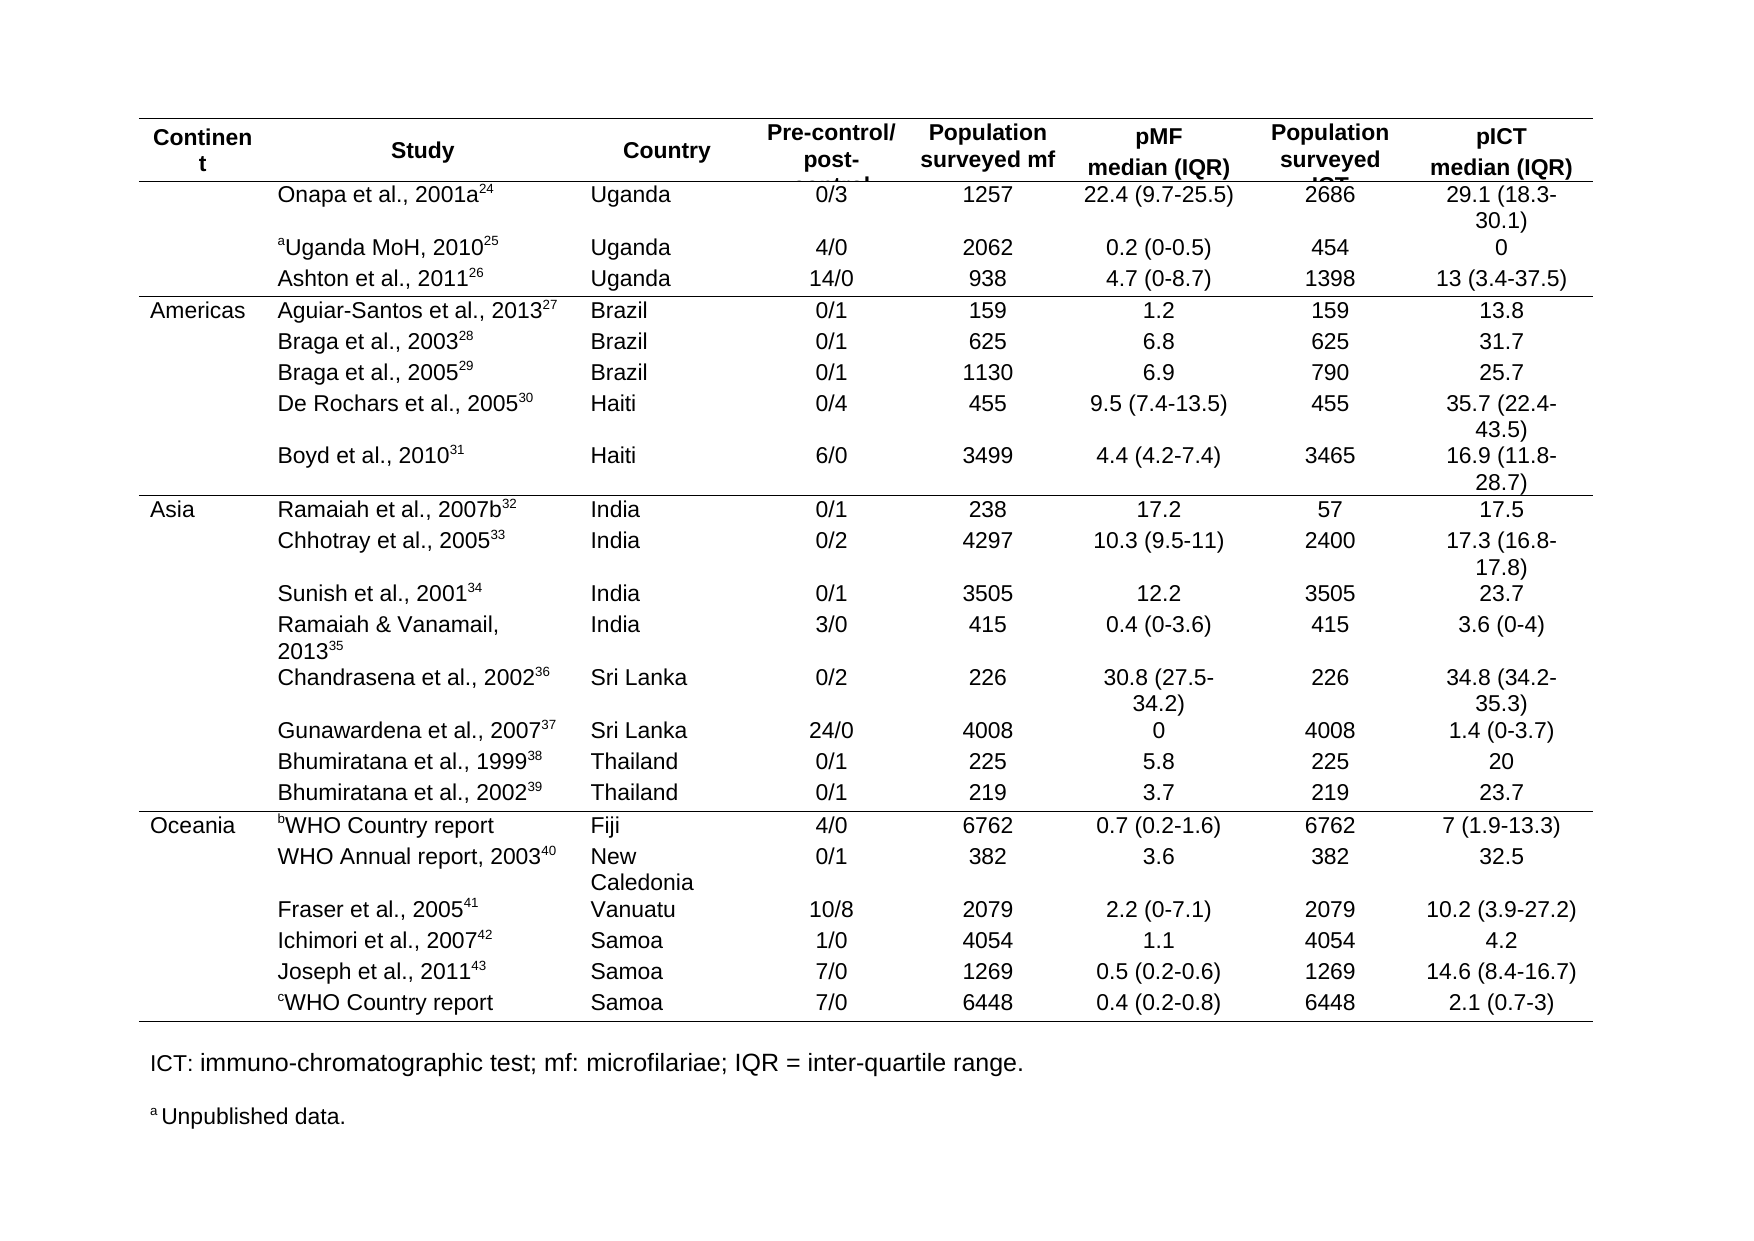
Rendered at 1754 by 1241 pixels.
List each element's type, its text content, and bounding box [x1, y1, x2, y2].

table_cell 1/0 [754, 927, 908, 958]
table_cell 0/2 [754, 664, 908, 717]
table_cell 455 [1250, 390, 1410, 442]
table_cell 0/1 [754, 359, 908, 390]
table_cell 1.4 (0-3.7) [1410, 717, 1593, 748]
table_cell Bhumiratana et al., 199938 [266, 748, 579, 779]
table_cell 415 [1250, 611, 1410, 664]
table_cell 0/1 [754, 327, 908, 358]
table_cell 7 (1.9-13.3) [1410, 812, 1593, 842]
table_cell median (IQR) [1410, 150, 1593, 181]
table_cell Samoa [579, 927, 754, 958]
table_header pICT [1410, 119, 1593, 149]
table_cell Sri Lanka [579, 664, 754, 717]
table_cell Americas [139, 297, 266, 495]
table_cell 3.7 [1067, 779, 1250, 811]
table_cell Brazil [579, 359, 754, 390]
text a Unpublished data. [150, 1103, 1604, 1129]
table_cell Brazil [579, 327, 754, 358]
table_cell 226 [908, 664, 1067, 717]
table_cell 219 [908, 779, 1067, 811]
table_cell 226 [1250, 664, 1410, 717]
table_cell Joseph et al., 201143 [266, 958, 579, 989]
table_cell Sunish et al., 200134 [266, 580, 579, 611]
table_cell De Rochars et al., 200530 [266, 390, 579, 442]
table_cell 12.2 [1067, 580, 1250, 611]
table_cell 0/1 [754, 779, 908, 811]
table_cell Ramaiah & Vanamail, 201335 [266, 611, 579, 664]
table_cell 25.7 [1410, 359, 1593, 390]
table_cell 415 [908, 611, 1067, 664]
table_cell India [579, 496, 754, 526]
table_cell Thailand [579, 779, 754, 811]
table_cell 3.6 [1067, 842, 1250, 896]
table_cell Samoa [579, 958, 754, 989]
table_cell New Caledonia [579, 842, 754, 896]
table_cell 382 [1250, 842, 1410, 896]
table_cell 159 [1250, 297, 1410, 327]
table_cell Fraser et al., 200541 [266, 896, 579, 927]
table_cell 14/0 [754, 265, 908, 296]
table_cell 238 [908, 496, 1067, 526]
table_cell 1.1 [1067, 927, 1250, 958]
table_cell Haiti [579, 390, 754, 442]
table_cell 17.2 [1067, 496, 1250, 526]
table_header Country [579, 119, 754, 181]
table_cell 7/0 [754, 989, 908, 1021]
table_cell 0/1 [754, 748, 908, 779]
table_cell Gunawardena et al., 200737 [266, 717, 579, 748]
table_cell Boyd et al., 201031 [266, 443, 579, 495]
table_cell Fiji [579, 812, 754, 842]
table_cell 4054 [908, 927, 1067, 958]
table_cell 625 [1250, 327, 1410, 358]
table_cell 790 [1250, 359, 1410, 390]
table_cell 0/2 [754, 526, 908, 580]
table_cell 625 [908, 327, 1067, 358]
table_cell 4297 [908, 526, 1067, 580]
table_cell 0.7 (0.2-1.6) [1067, 812, 1250, 842]
table_cell 2686 [1250, 182, 1410, 233]
table_cell 1269 [908, 958, 1067, 989]
table_cell 1398 [1250, 265, 1410, 296]
table_cell Braga et al., 200328 [266, 327, 579, 358]
table_cell 1.2 [1067, 297, 1250, 327]
table_cell 2.1 (0.7-3) [1410, 989, 1593, 1021]
table_cell Onapa et al., 2001a24 [266, 182, 579, 233]
table_cell 3499 [908, 443, 1067, 495]
table_cell 3505 [1250, 580, 1410, 611]
table_cell 4008 [1250, 717, 1410, 748]
table_cell Aguiar-Santos et al., 201327 [266, 297, 579, 327]
table_cell Uganda [579, 234, 754, 265]
table_cell 225 [908, 748, 1067, 779]
table_header pMF [1067, 119, 1250, 149]
table_cell 6762 [1250, 812, 1410, 842]
table_cell Uganda [579, 182, 754, 233]
table_cell 225 [1250, 748, 1410, 779]
table_cell 13 (3.4-37.5) [1410, 265, 1593, 296]
table_cell aUganda MoH, 201025 [266, 234, 579, 265]
table_cell 4.4 (4.2-7.4) [1067, 443, 1250, 495]
table_cell 5.8 [1067, 748, 1250, 779]
table_cell 23.7 [1410, 580, 1593, 611]
table_cell 159 [908, 297, 1067, 327]
table_cell 57 [1250, 496, 1410, 526]
table_cell 17.3 (16.8-17.8) [1410, 526, 1593, 580]
table_cell Ramaiah et al., 2007b32 [266, 496, 579, 526]
table_cell 0.4 (0-3.6) [1067, 611, 1250, 664]
table_cell 1269 [1250, 958, 1410, 989]
table_header Pre-control/ post-control [754, 119, 908, 181]
table_cell 0/1 [754, 842, 908, 896]
table_cell India [579, 580, 754, 611]
table_cell India [579, 611, 754, 664]
table_cell 16.9 (11.8-28.7) [1410, 443, 1593, 495]
table_cell 6762 [908, 812, 1067, 842]
table_cell Haiti [579, 443, 754, 495]
table_cell 17.5 [1410, 496, 1593, 526]
table_cell 4054 [1250, 927, 1410, 958]
table_cell 30.8 (27.5-34.2) [1067, 664, 1250, 717]
table_cell Chandrasena et al., 200236 [266, 664, 579, 717]
table_cell 0/1 [754, 297, 908, 327]
table_cell 4/0 [754, 812, 908, 842]
table_cell 6/0 [754, 443, 908, 495]
table_cell Thailand [579, 748, 754, 779]
table_cell 1257 [908, 182, 1067, 233]
table_cell 4.7 (0-8.7) [1067, 265, 1250, 296]
table_cell 29.1 (18.3-30.1) [1410, 182, 1593, 233]
table_cell Braga et al., 200529 [266, 359, 579, 390]
table_cell bWHO Country report [266, 812, 579, 842]
table_cell 2062 [908, 234, 1067, 265]
table_cell 24/0 [754, 717, 908, 748]
table_cell 0/1 [754, 580, 908, 611]
table_cell Uganda [579, 265, 754, 296]
table_cell 0 [1410, 234, 1593, 265]
table_cell 6448 [908, 989, 1067, 1021]
table_cell 32.5 [1410, 842, 1593, 896]
table_cell 6448 [1250, 989, 1410, 1021]
table_cell 938 [908, 265, 1067, 296]
table_cell 2079 [1250, 896, 1410, 927]
table_cell 23.7 [1410, 779, 1593, 811]
table_cell 31.7 [1410, 327, 1593, 358]
table_cell 10/8 [754, 896, 908, 927]
table_cell 10.2 (3.9-27.2) [1410, 896, 1593, 927]
table_cell Samoa [579, 989, 754, 1021]
table_header Continent [139, 119, 266, 181]
table_cell 1130 [908, 359, 1067, 390]
table_cell 0.5 (0.2-0.6) [1067, 958, 1250, 989]
table_cell 0 [1067, 717, 1250, 748]
table_cell 382 [908, 842, 1067, 896]
table_cell 4.2 [1410, 927, 1593, 958]
table_cell 0/4 [754, 390, 908, 442]
table_cell 0.4 (0.2-0.8) [1067, 989, 1250, 1021]
table_cell 14.6 (8.4-16.7) [1410, 958, 1593, 989]
table_cell Vanuatu [579, 896, 754, 927]
table_cell Ichimori et al., 200742 [266, 927, 579, 958]
table_cell Asia [139, 496, 266, 811]
table_cell 0/3 [754, 182, 908, 233]
table_cell 4/0 [754, 234, 908, 265]
table_cell 2.2 (0-7.1) [1067, 896, 1250, 927]
table_cell 6.8 [1067, 327, 1250, 358]
table_cell 20 [1410, 748, 1593, 779]
text ICT: immuno-chromatographic test; mf: microfilariae; IQR = inter-quartile range. [586, 1048, 1604, 1077]
table_cell 2400 [1250, 526, 1410, 580]
table_cell 13.8 [1410, 297, 1593, 327]
table_cell Ashton et al., 201126 [266, 265, 579, 296]
table_cell WHO Annual report, 200340 [266, 842, 579, 896]
table_cell 34.8 (34.2-35.3) [1410, 664, 1593, 717]
table_cell Oceania [139, 812, 266, 1021]
table_cell 455 [908, 390, 1067, 442]
table_cell 9.5 (7.4-13.5) [1067, 390, 1250, 442]
table_cell 3.6 (0-4) [1410, 611, 1593, 664]
table_header Population surveyed ICT [1250, 119, 1410, 181]
table_cell 4008 [908, 717, 1067, 748]
table_cell India [579, 526, 754, 580]
table_cell 0/1 [754, 496, 908, 526]
table_cell median (IQR) [1067, 150, 1250, 181]
table_cell 0.2 (0-0.5) [1067, 234, 1250, 265]
table_cell 6.9 [1067, 359, 1250, 390]
table_cell 3465 [1250, 443, 1410, 495]
table_header Study [266, 119, 579, 181]
table_cell 3/0 [754, 611, 908, 664]
table_cell 22.4 (9.7-25.5) [1067, 182, 1250, 233]
table_cell Brazil [579, 297, 754, 327]
table_cell 3505 [908, 580, 1067, 611]
table_cell Chhotray et al., 200533 [266, 526, 579, 580]
table_cell 10.3 (9.5-11) [1067, 526, 1250, 580]
table_header Population surveyed mf [908, 119, 1067, 181]
table_cell Sri Lanka [579, 717, 754, 748]
table_cell 35.7 (22.4-43.5) [1410, 390, 1593, 442]
table_cell 2079 [908, 896, 1067, 927]
table_cell 7/0 [754, 958, 908, 989]
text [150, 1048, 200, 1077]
table_cell 454 [1250, 234, 1410, 265]
table_cell 219 [1250, 779, 1410, 811]
table_cell Bhumiratana et al., 200239 [266, 779, 579, 811]
table_cell cWHO Country report [266, 989, 579, 1021]
